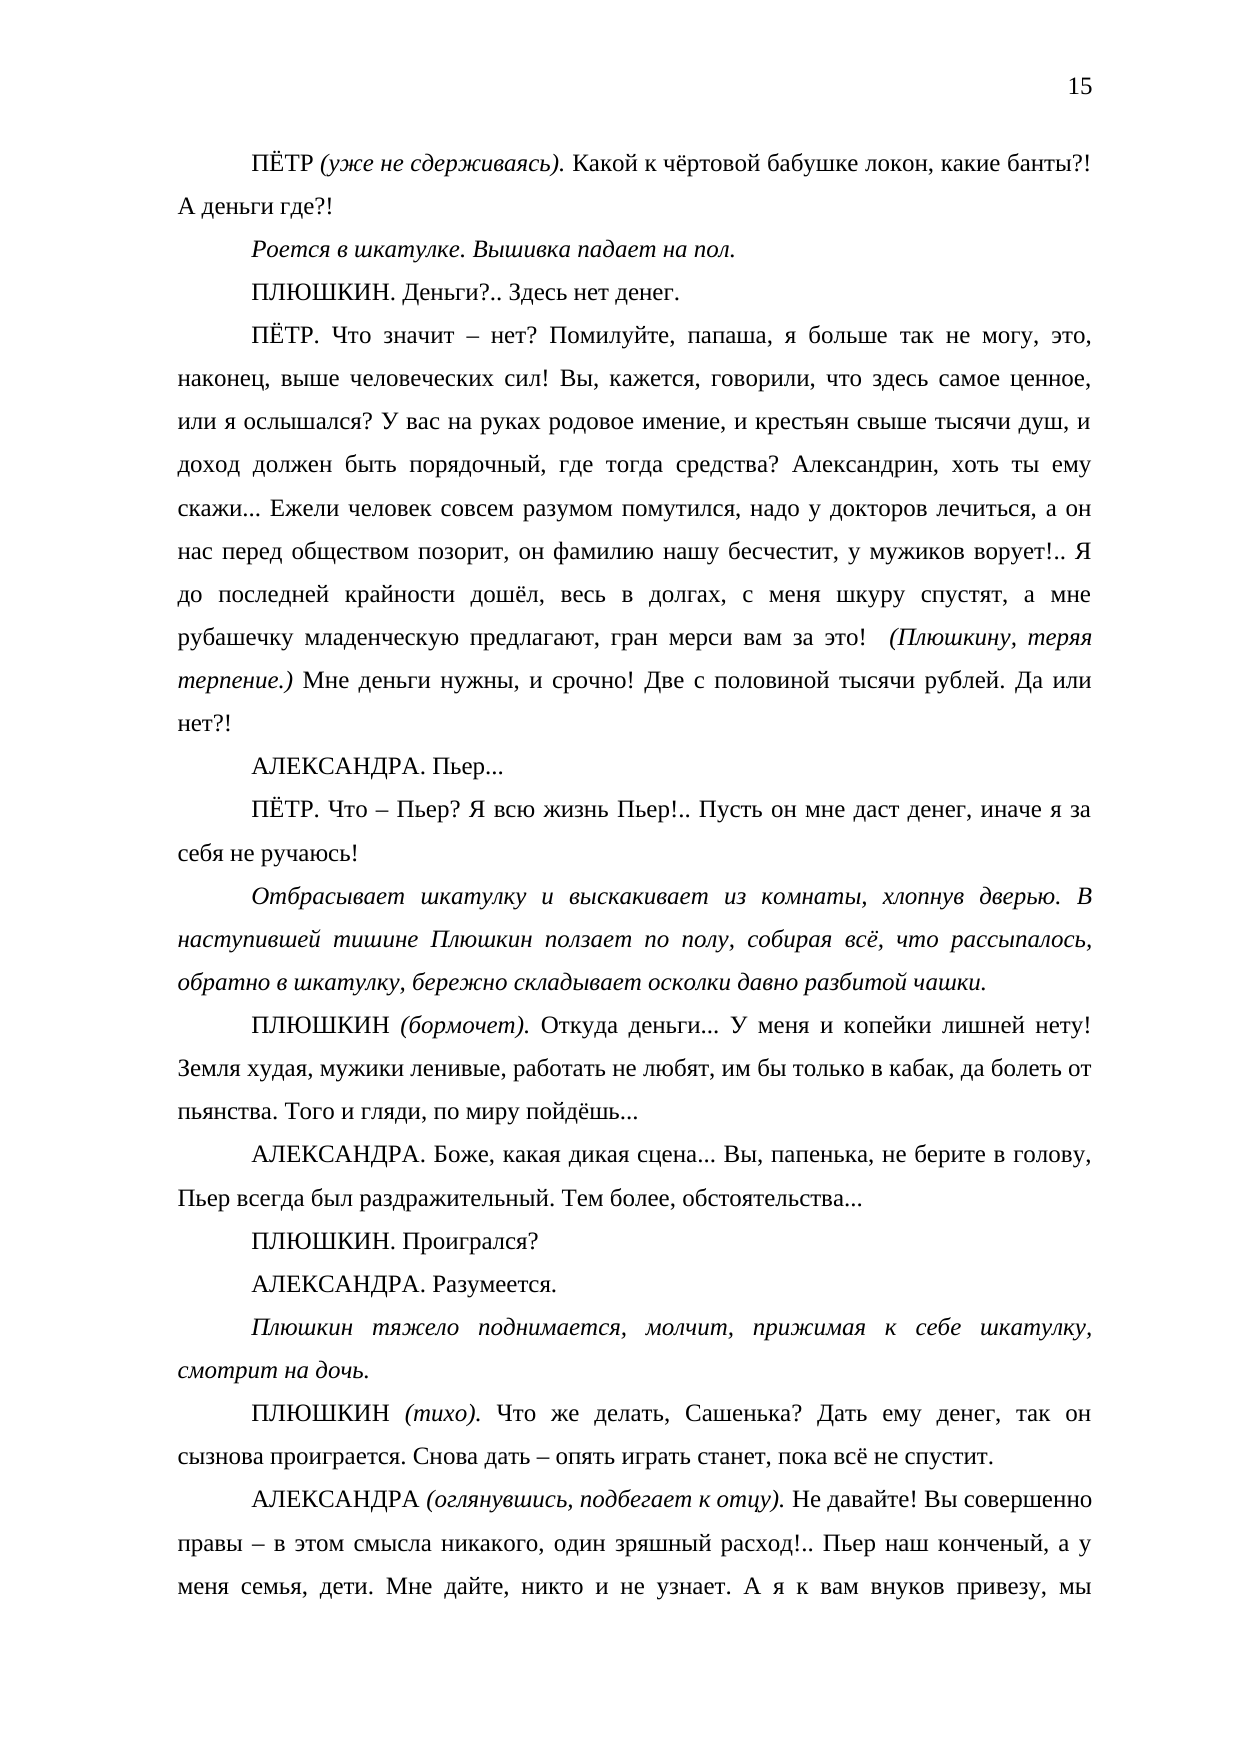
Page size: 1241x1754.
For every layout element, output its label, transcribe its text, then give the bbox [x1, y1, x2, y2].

text АЛЕКСАНДРА. Пьер... [177, 751, 1092, 780]
text ПЁТР. Что значит – нет? Помилуйте, папаша, я больше так не могу, это, наконец, выше человеческих сил! Вы, кажется, говорили, что здесь самое ценное, или я ослышался? У вас на руках родовое имение, и крестьян свыше тысячи душ, и доход должен быть порядочный, где тогда средства? Александрин, хоть ты ему скажи... Ежели человек совсем разумом помутился, надо у докторов лечиться, а он нас перед обществом позорит, он фамилию нашу бесчестит, у мужиков ворует!.. Я до последней крайности дошёл, весь в долгах, с меня шкуру спустят, а мне рубашечку младенческую предлагают, гран мерси вам за это! (Плюшкину, теряя терпение.) Мне деньги нужны, и срочно! Две с половиной тысячи рублей. Да или нет?! [177, 320, 1092, 737]
text Роется в шкатулке. Вышивка падает на пол. [177, 234, 1092, 263]
text ПЛЮШКИН. Проигрался? [177, 1226, 1092, 1254]
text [177, 1484, 1092, 1599]
text ПЛЮШКИН (бормочет). Откуда деньги... У меня и копейки лишней нету! Земля худая, мужики ленивые, работать не любят, им бы только в кабак, да болеть от пьянства. Того и гляди, по миру пойдёшь... [177, 1010, 1092, 1125]
text ПЛЮШКИН. Деньги?.. Здесь нет денег. [177, 277, 1092, 306]
text АЛЕКСАНДРА. Боже, какая дикая сцена... Вы, папенька, не берите в голову, Пьер всегда был раздражительный. Тем более, обстоятельства... [177, 1139, 1092, 1211]
text Плюшкин тяжело поднимается, молчит, прижимая к себе шкатулку, смотрит на дочь. [177, 1312, 1092, 1384]
text АЛЕКСАНДРА. Разумеется. [177, 1269, 1092, 1298]
text Отбрасывает шкатулку и выскакивает из комнаты, хлопнув дверью. В наступившей тишине Плюшкин ползает по полу, собирая всё, что рассыпалось, обратно в шкатулку, бережно складывает осколки давно разбитой чашки. [177, 881, 1092, 996]
text ПЁТР (уже не сдерживаясь). Какой к чёртовой бабушке локон, какие банты?! А деньги где?! [177, 148, 1092, 219]
text ПЁТР. Что – Пьер? Я всю жизнь Пьер!.. Пусть он мне даст денег, иначе я за себя не ручаюсь! [177, 794, 1092, 866]
text ПЛЮШКИН (тихо). Что же делать, Сашенька? Дать ему денег, так он сызнова проиграется. Снова дать – опять играть станет, пока всё не спустит. [177, 1398, 1092, 1470]
